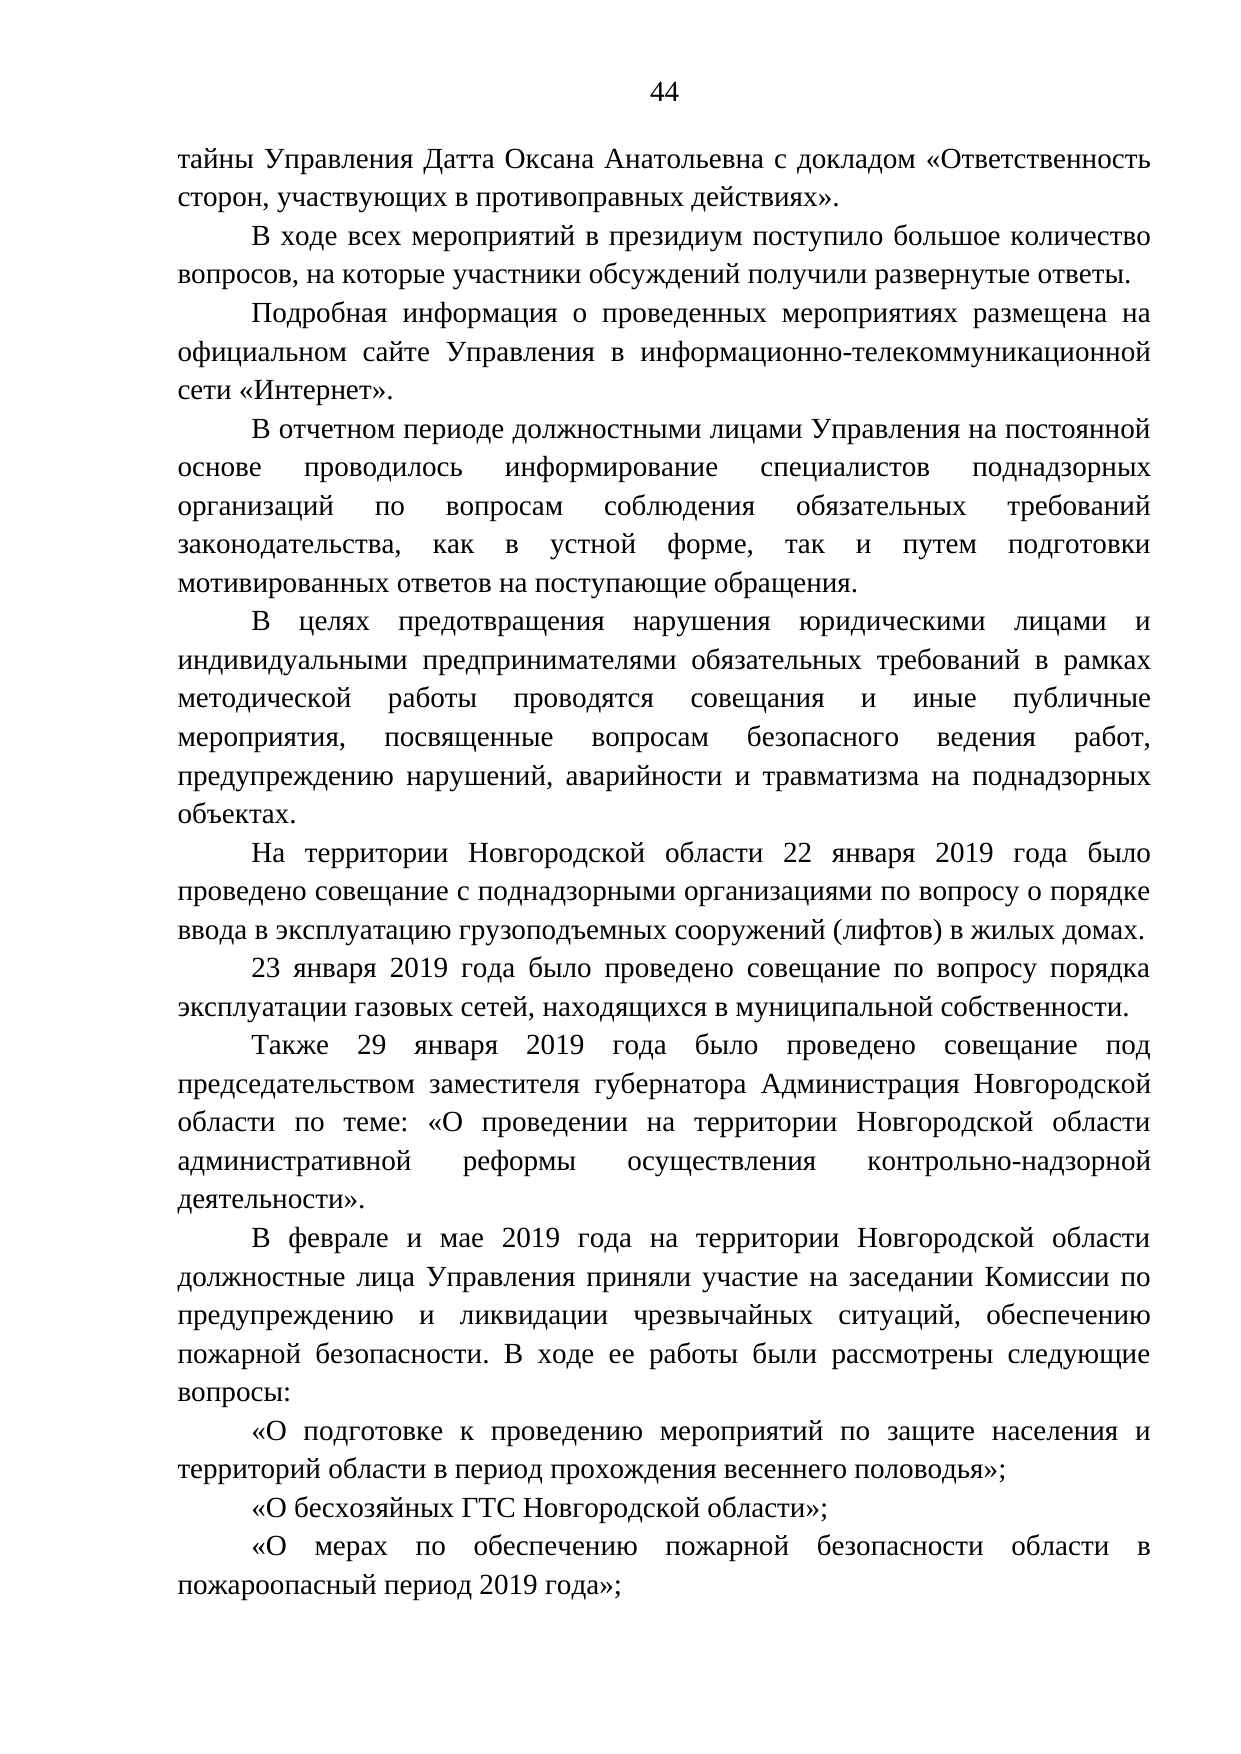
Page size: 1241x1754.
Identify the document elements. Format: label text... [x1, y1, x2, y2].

text В ходе всех мероприятий в президиум поступило большое количество вопросов, на которые участники обсуждений получили развернутые ответы. [177, 218, 1152, 290]
text В целях предотвращения нарушения юридическими лицами и индивидуальными предпринимателями обязательных требований в рамках методической работы проводятся совещания и иные публичные мероприятия, посвященные вопросам безопасного ведения работ, предупреждению нарушений, аварийности и травматизма на поднадзорных объектах. [177, 603, 1152, 830]
text «О подготовке к проведению мероприятий по защите населения и территорий области в период прохождения весеннего половодья»; [177, 1413, 1152, 1485]
text Подробная информация о проведенных мероприятиях размещена на официальном сайте Управления в информационно-телекоммуникационной сети «Интернет». [177, 295, 1152, 406]
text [177, 141, 1152, 213]
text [177, 1528, 1152, 1601]
text В феврале и мае 2019 года на территории Новгородской области должностные лица Управления приняли участие на заседании Комиссии по предупреждению и ликвидации чрезвычайных ситуаций, обеспечению пожарной безопасности. В ходе ее работы были рассмотрены следующие вопросы: [177, 1220, 1152, 1408]
text «О бесхозяйных ГТС Новгородской области»; [177, 1490, 1152, 1523]
text На территории Новгородской области 22 января 2019 года было проведено совещание с поднадзорными организациями по вопросу о порядке ввода в эксплуатацию грузоподъемных сооружений (лифтов) в жилых домах. [177, 835, 1152, 945]
text В отчетном периоде должностными лицами Управления на постоянной основе проводилось информирование специалистов поднадзорных организаций по вопросам соблюдения обязательных требований законодательства, как в устной форме, так и путем подготовки мотивированных ответов на поступающие обращения. [177, 411, 1152, 598]
text Также 29 января 2019 года было проведено совещание под председательством заместителя губернатора Администрация Новгородской области по теме: «О проведении на территории Новгородской области административной реформы осуществления контрольно-надзорной деятельности». [177, 1027, 1152, 1215]
text 23 января 2019 года было проведено совещание по вопросу порядка эксплуатации газовых сетей, находящихся в муниципальной собственности. [177, 950, 1152, 1022]
